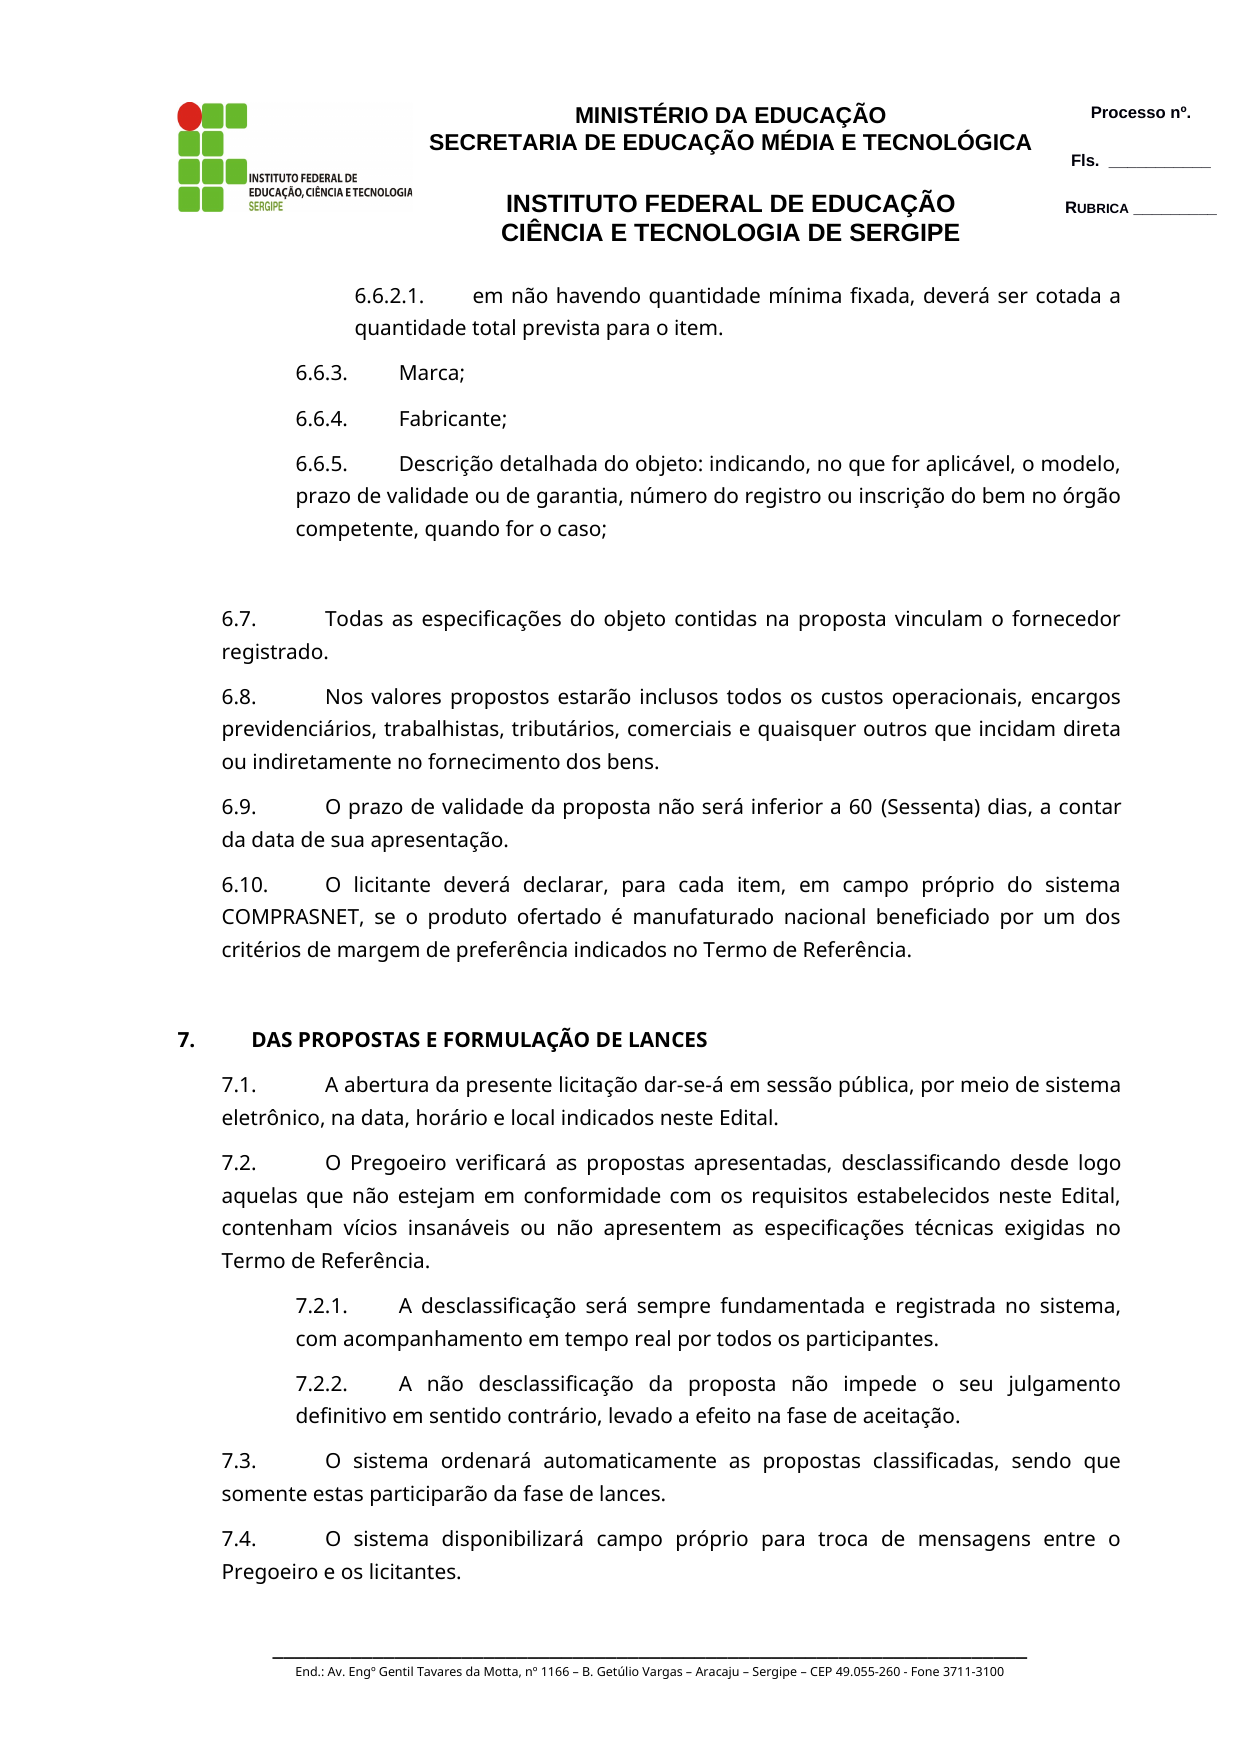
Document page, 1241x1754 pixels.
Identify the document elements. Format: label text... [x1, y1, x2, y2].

list O licitante deverá declarar, para cada item, em campo próprio do sistema COMPRASNET, se o produto ofertado é manufaturado nacional beneficiado por um dos critérios de margem de preferência indicados no Termo de Referência. [221, 870, 1122, 963]
list O prazo de validade da proposta não será inferior a 60 (Sessenta) dias, a contar da data de sua apresentação. [221, 792, 1122, 853]
list A não desclassificação da proposta não impede o seu julgamento definitivo em sentido contrário, levado a efeito na fase de aceitação. [295, 1369, 1122, 1430]
list DAS PROPOSTAS E FORMULAÇÃO DE LANCES [177, 1025, 1122, 1054]
list Todas as especificações do objeto contidas na proposta vinculam o fornecedor registrado. [221, 604, 1122, 665]
list Fabricante; [295, 404, 1122, 432]
list Descrição detalhada do objeto: indicando, no que for aplicável, o modelo, prazo de validade ou de garantia, número do registro ou inscrição do bem no órgão competente, quando for o caso; [295, 449, 1122, 542]
list em não havendo quantidade mínima fixada, deverá ser cotada a quantidade total prevista para o item. [354, 281, 1122, 342]
list A abertura da presente licitação dar-se-á em sessão pública, por meio de sistema eletrônico, na data, horário e local indicados neste Edital. [221, 1070, 1122, 1131]
list O sistema ordenará automaticamente as propostas classificadas, sendo que somente estas participarão da fase de lances. [221, 1446, 1122, 1507]
list Marca; [295, 358, 1122, 387]
list O sistema disponibilizará campo próprio para troca de mensagens entre o Pregoeiro e os licitantes. [221, 1524, 1122, 1585]
list Nos valores propostos estarão inclusos todos os custos operacionais, encargos previdenciários, trabalhistas, tributários, comerciais e quaisquer outros que incidam direta ou indiretamente no fornecimento dos bens. [221, 682, 1122, 776]
list A desclassificação será sempre fundamentada e registrada no sistema, com acompanhamento em tempo real por todos os participantes. [295, 1291, 1122, 1352]
picture [177, 102, 413, 212]
list O Pregoeiro verificará as propostas apresentadas, desclassificando desde logo aquelas que não estejam em conformidade com os requisitos estabelecidos neste Edital, contenham vícios insanáveis ou não apresentem as especificações técnicas exigidas no Termo de Referência. [221, 1148, 1122, 1274]
